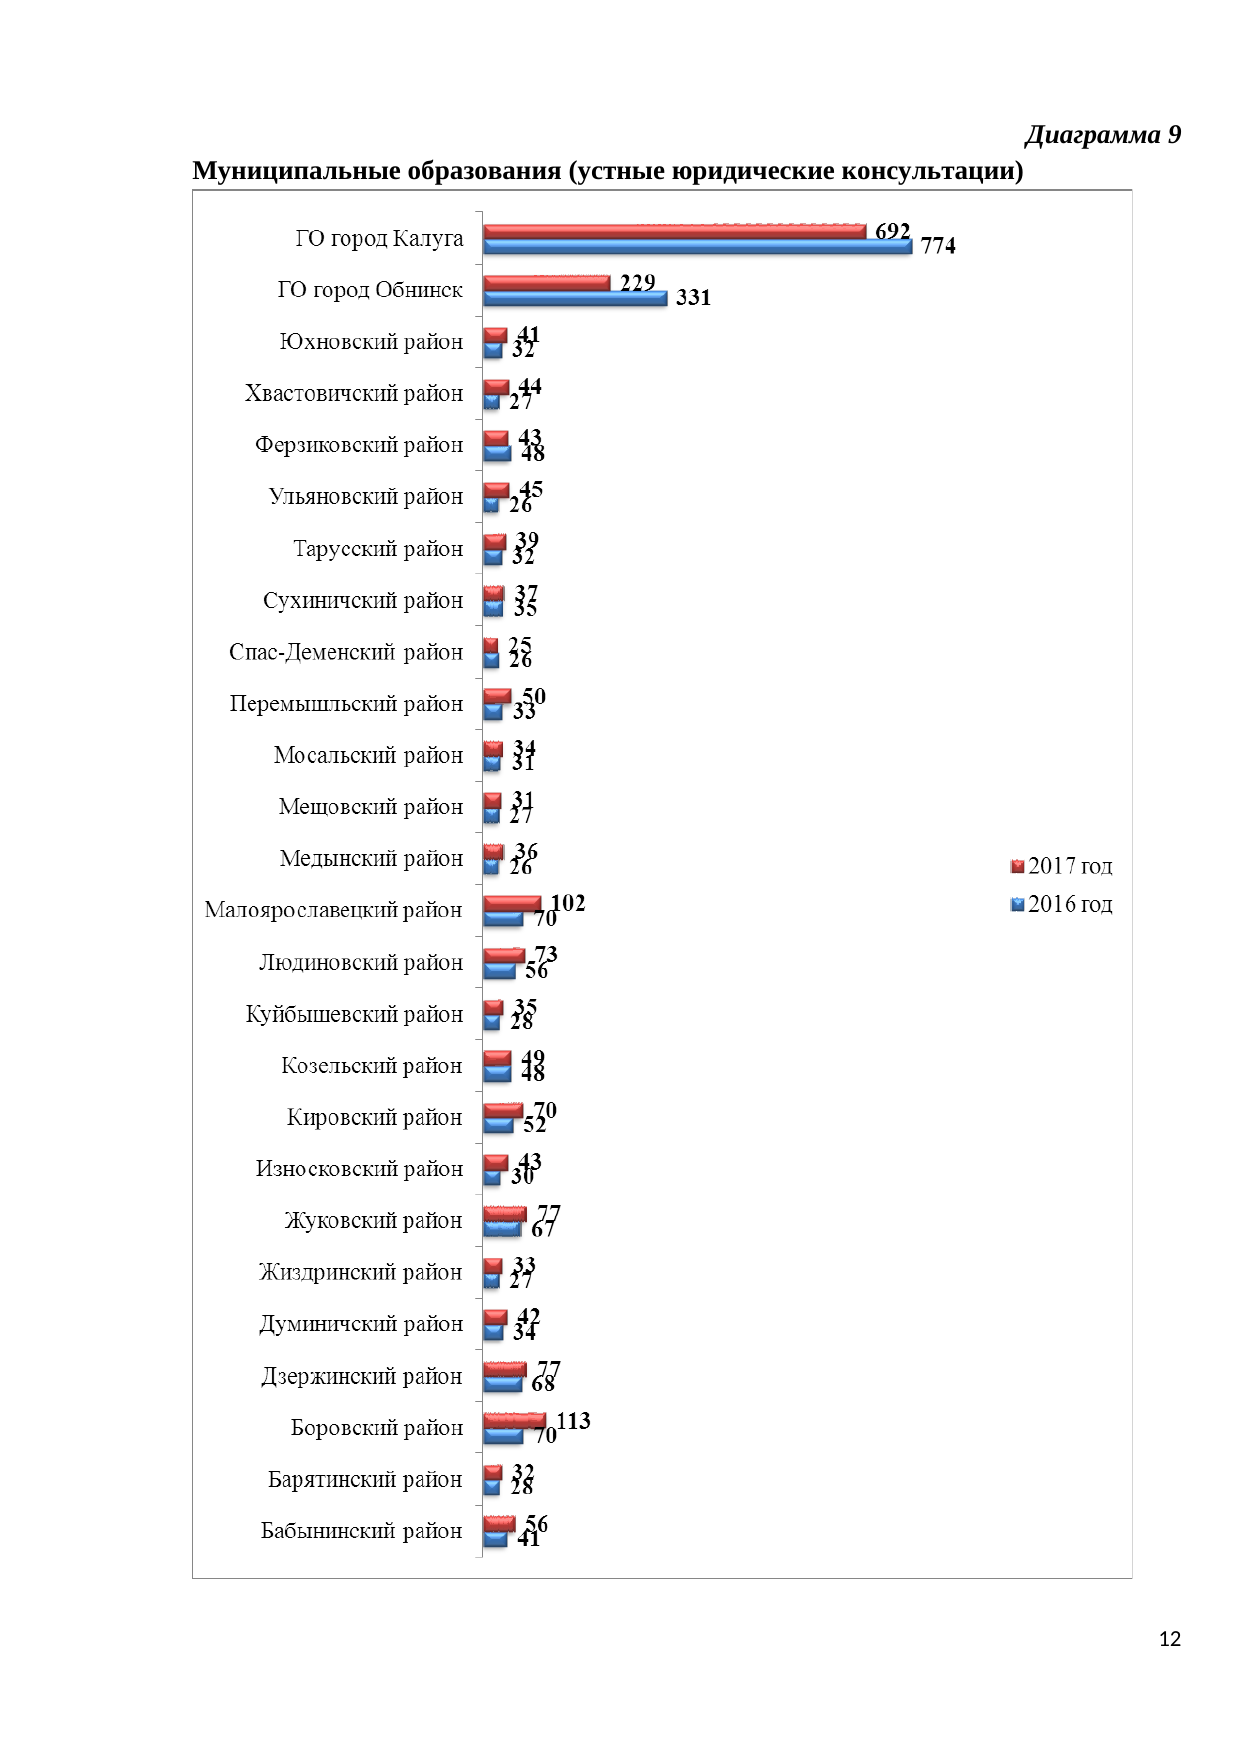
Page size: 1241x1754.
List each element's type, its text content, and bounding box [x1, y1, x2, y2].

text Диаграмма 9 [118, 118, 1181, 149]
picture [192, 189, 1133, 1579]
text Муниципальные образования (устные юридические консультации) [118, 154, 1181, 185]
